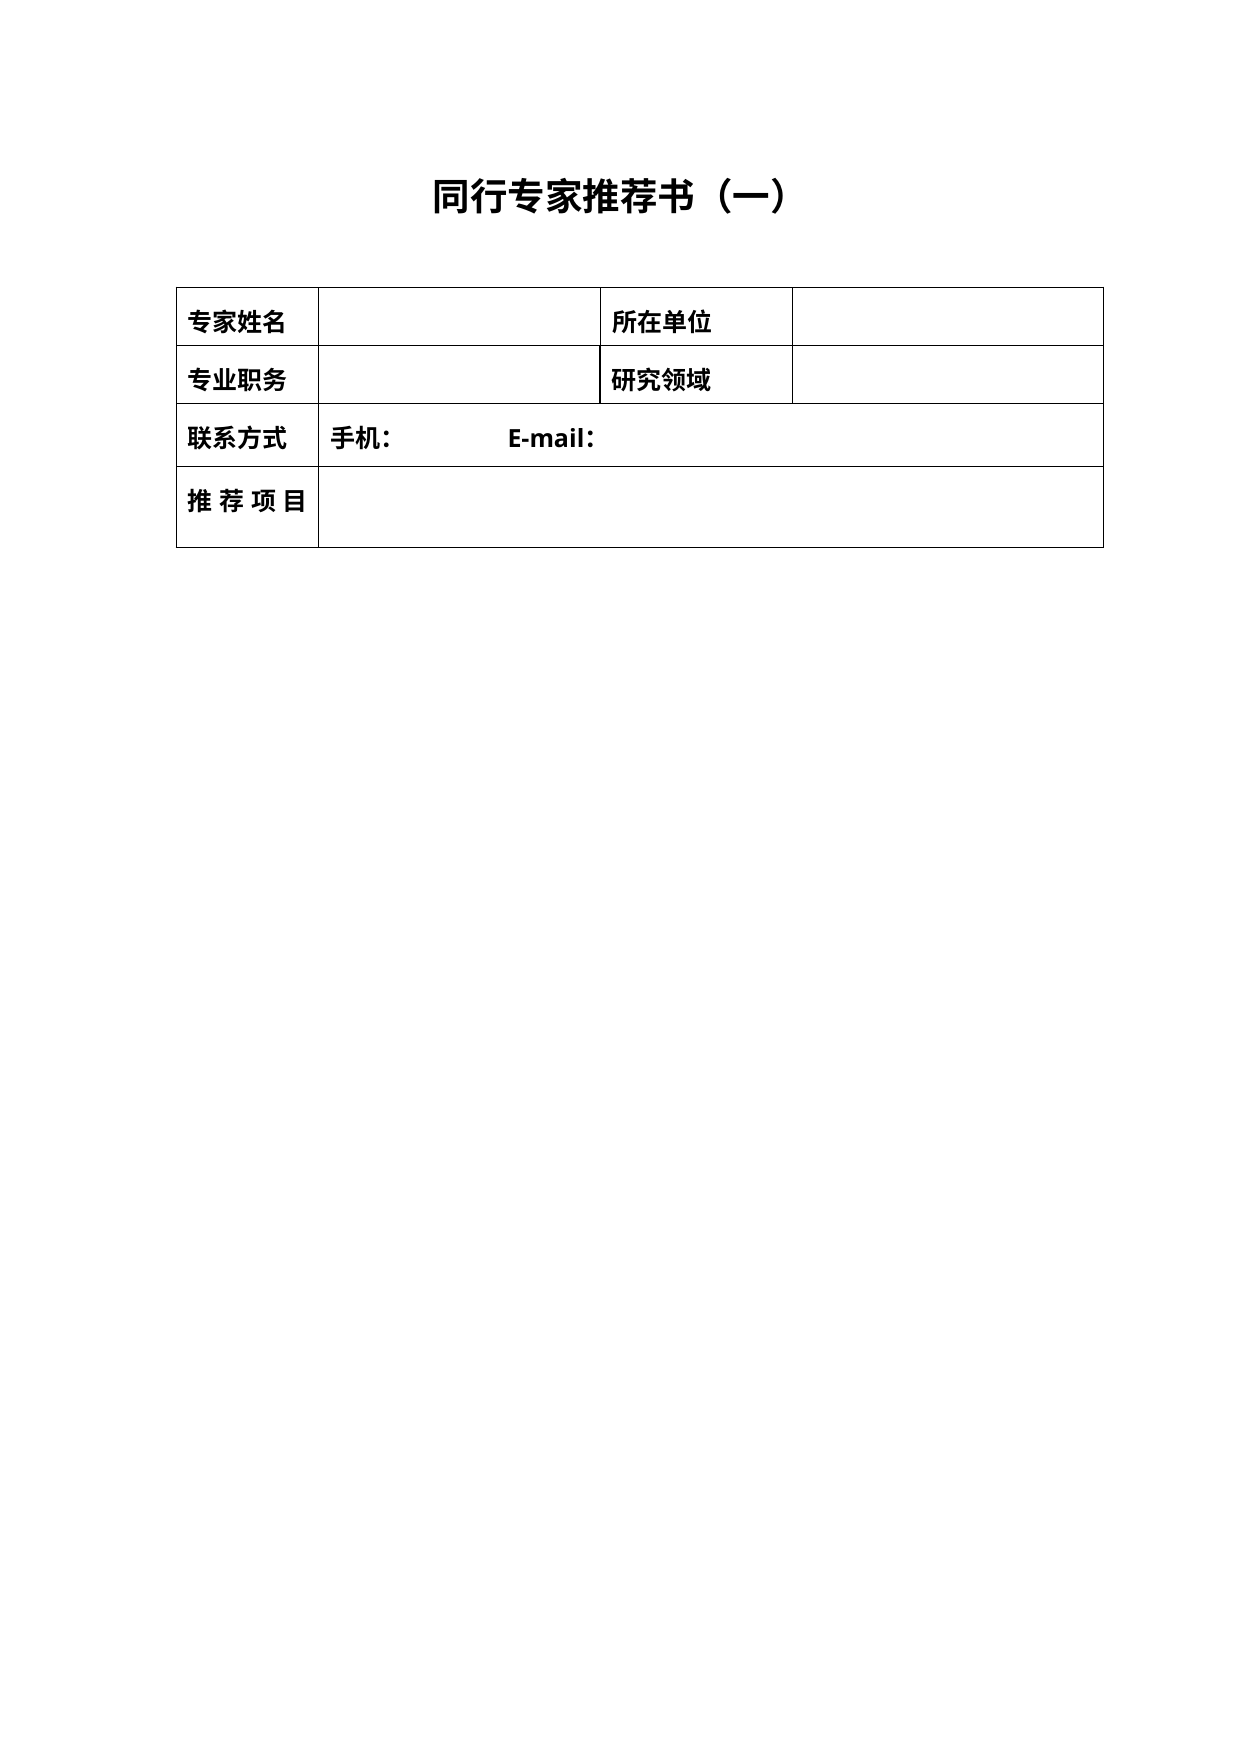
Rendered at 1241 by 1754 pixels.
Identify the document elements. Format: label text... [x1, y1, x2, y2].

table_cell 联系方式 [177, 404, 318, 466]
table_cell [793, 346, 1103, 403]
table_cell 手机： E-mail： [319, 404, 1103, 466]
table_header [793, 288, 1103, 345]
table_header 专家姓名 [177, 288, 318, 345]
table_cell [319, 467, 1103, 547]
table_cell [319, 346, 599, 403]
table_cell 研究领域 [601, 346, 792, 403]
table_cell 推荐项目名 称 [177, 467, 318, 547]
text 同行专家推荐书（一） [187, 162, 1053, 227]
table_header [319, 288, 600, 345]
table_header 所在单位 [601, 288, 792, 345]
table_cell 专业职务 [177, 346, 318, 403]
